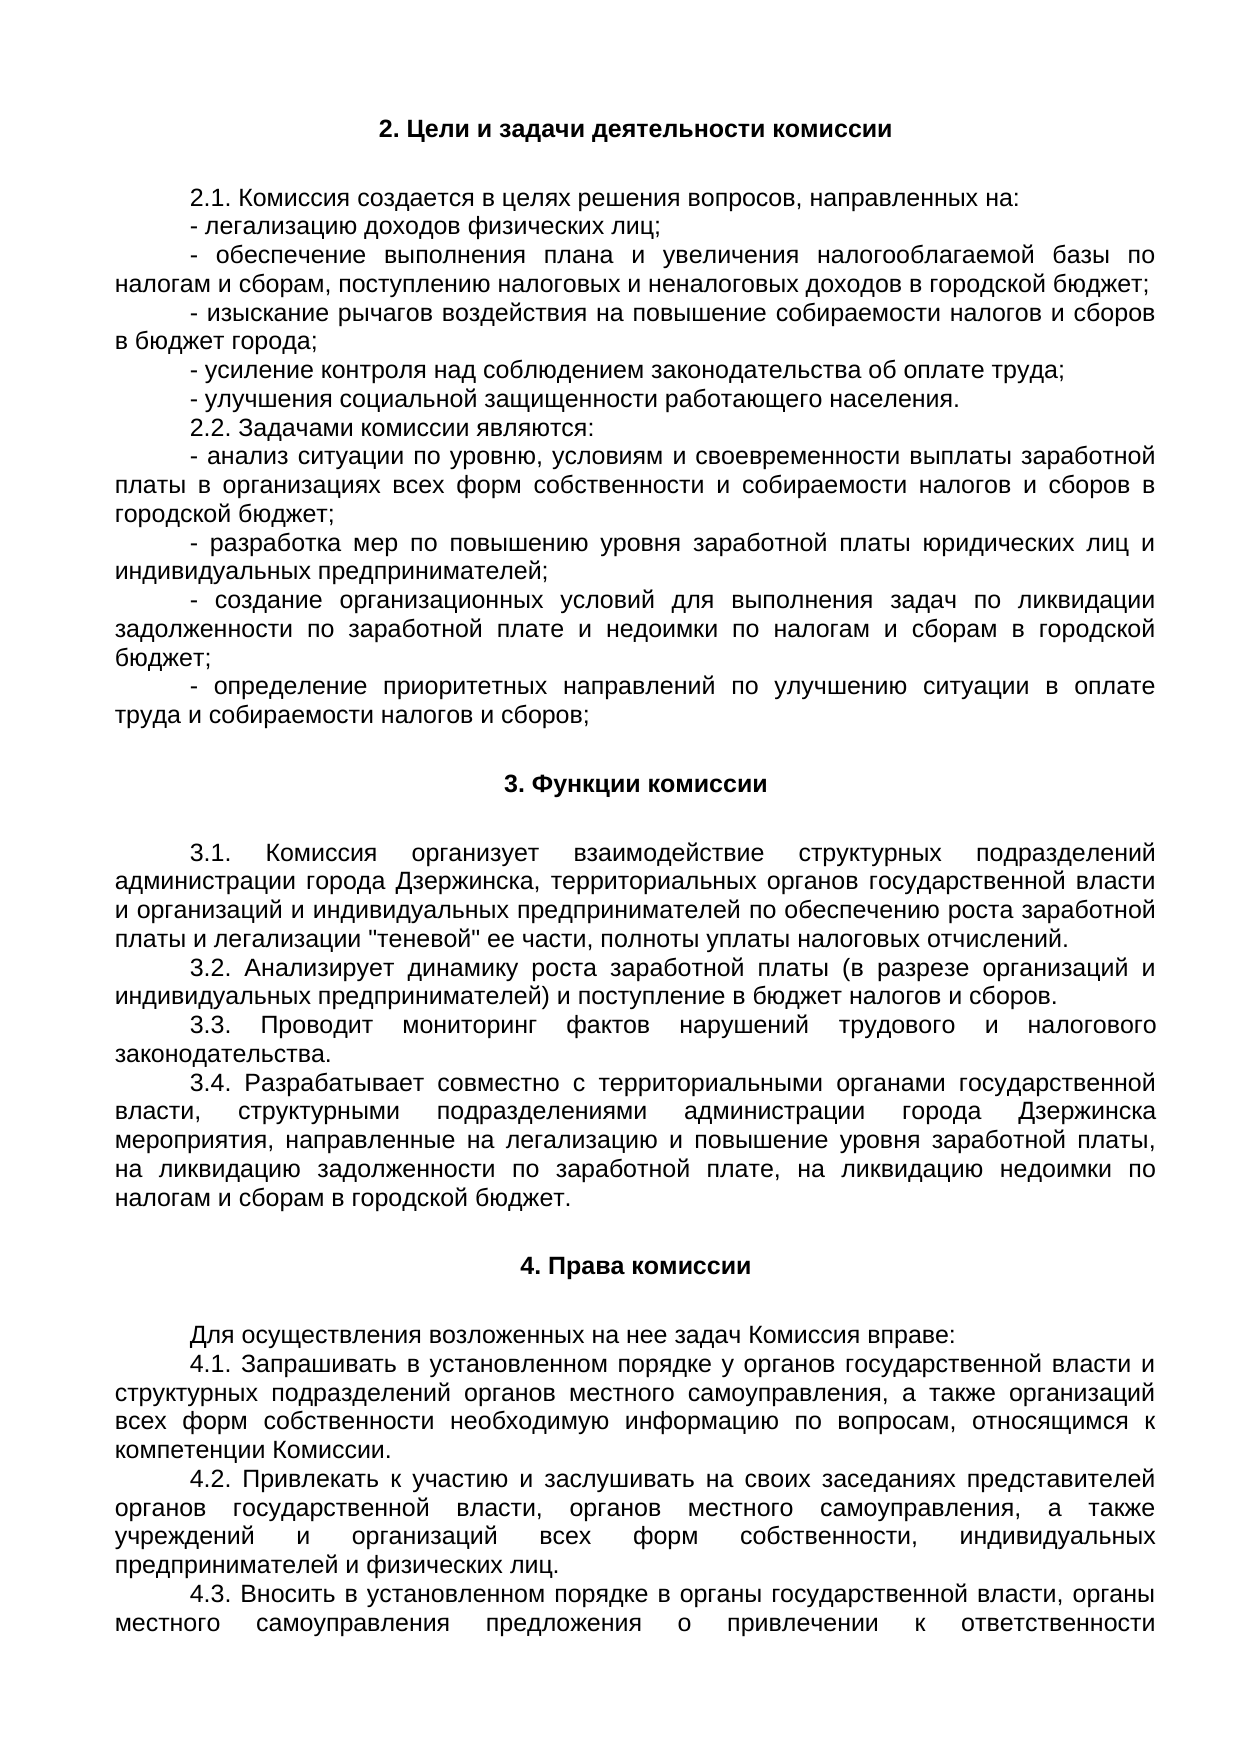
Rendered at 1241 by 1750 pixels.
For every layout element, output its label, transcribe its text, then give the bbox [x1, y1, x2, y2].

text - разработка мер по повышению уровня заработной платы юридических лиц и индивидуальных предпринимателей; [114, 528, 1157, 585]
text - определение приоритетных направлений по улучшению ситуации в оплате труда и собираемости налогов и сборов; [114, 671, 1157, 729]
text - анализ ситуации по уровню, условиям и своевременности выплаты заработной платы в организациях всех форм собственности и собираемости налогов и сборов в городской бюджет; [114, 441, 1157, 528]
text 2.1. Комиссия создается в целях решения вопросов, направленных на: [114, 183, 1157, 211]
text 2. Цели и задачи деятельности комиссии [114, 114, 1157, 143]
text 3.4. Разрабатывает совместно с территориальными органами государственной власти, структурными подразделениями администрации города Дзержинска мероприятия, направленные на легализацию и повышение уровня заработной платы, на ликвидацию задолженности по заработной плате, на ликвидацию недоимки по налогам и сборам в городской бюджет. [114, 1068, 1157, 1211]
text 4.1. Запрашивать в установленном порядке у органов государственной власти и структурных подразделений органов местного самоуправления, а также организаций всех форм собственности необходимую информацию по вопросам, относящимся к компетенции Комиссии. [114, 1349, 1157, 1464]
text - улучшения социальной защищенности работающего населения. [114, 384, 1157, 413]
text - легализацию доходов физических лиц; [114, 211, 1157, 240]
text 3. Функции комиссии [114, 769, 1157, 798]
text - изыскание рычагов воздействия на повышение собираемости налогов и сборов в бюджет города; [114, 298, 1157, 355]
text Для осуществления возложенных на нее задач Комиссия вправе: [114, 1320, 1157, 1349]
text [114, 1579, 1157, 1636]
text 4. Права комиссии [114, 1251, 1157, 1280]
text 3.2. Анализирует динамику роста заработной платы (в разрезе организаций и индивидуальных предпринимателей) и поступление в бюджет налогов и сборов. [114, 953, 1157, 1010]
text 4.2. Привлекать к участию и заслушивать на своих заседаниях представителей органов государственной власти, органов местного самоуправления, а также учреждений и организаций всех форм собственности, индивидуальных предпринимателей и физических лиц. [114, 1464, 1157, 1579]
text - создание организационных условий для выполнения задач по ликвидации задолженности по заработной плате и недоимки по налогам и сборам в городской бюджет; [114, 585, 1157, 671]
text - усиление контроля над соблюдением законодательства об оплате труда; [114, 355, 1157, 384]
text - обеспечение выполнения плана и увеличения налогооблагаемой базы по налогам и сборам, поступлению налоговых и неналоговых доходов в городской бюджет; [114, 240, 1157, 298]
text 3.1. Комиссия организует взаимодействие структурных подразделений администрации города Дзержинска, территориальных органов государственной власти и организаций и индивидуальных предпринимателей по обеспечению роста заработной платы и легализации "теневой" ее части, полноты уплаты налоговых отчислений. [114, 838, 1157, 953]
text 3.3. Проводит мониторинг фактов нарушений трудового и налогового законодательства. [114, 1010, 1157, 1068]
text 2.2. Задачами комиссии являются: [114, 413, 1157, 441]
